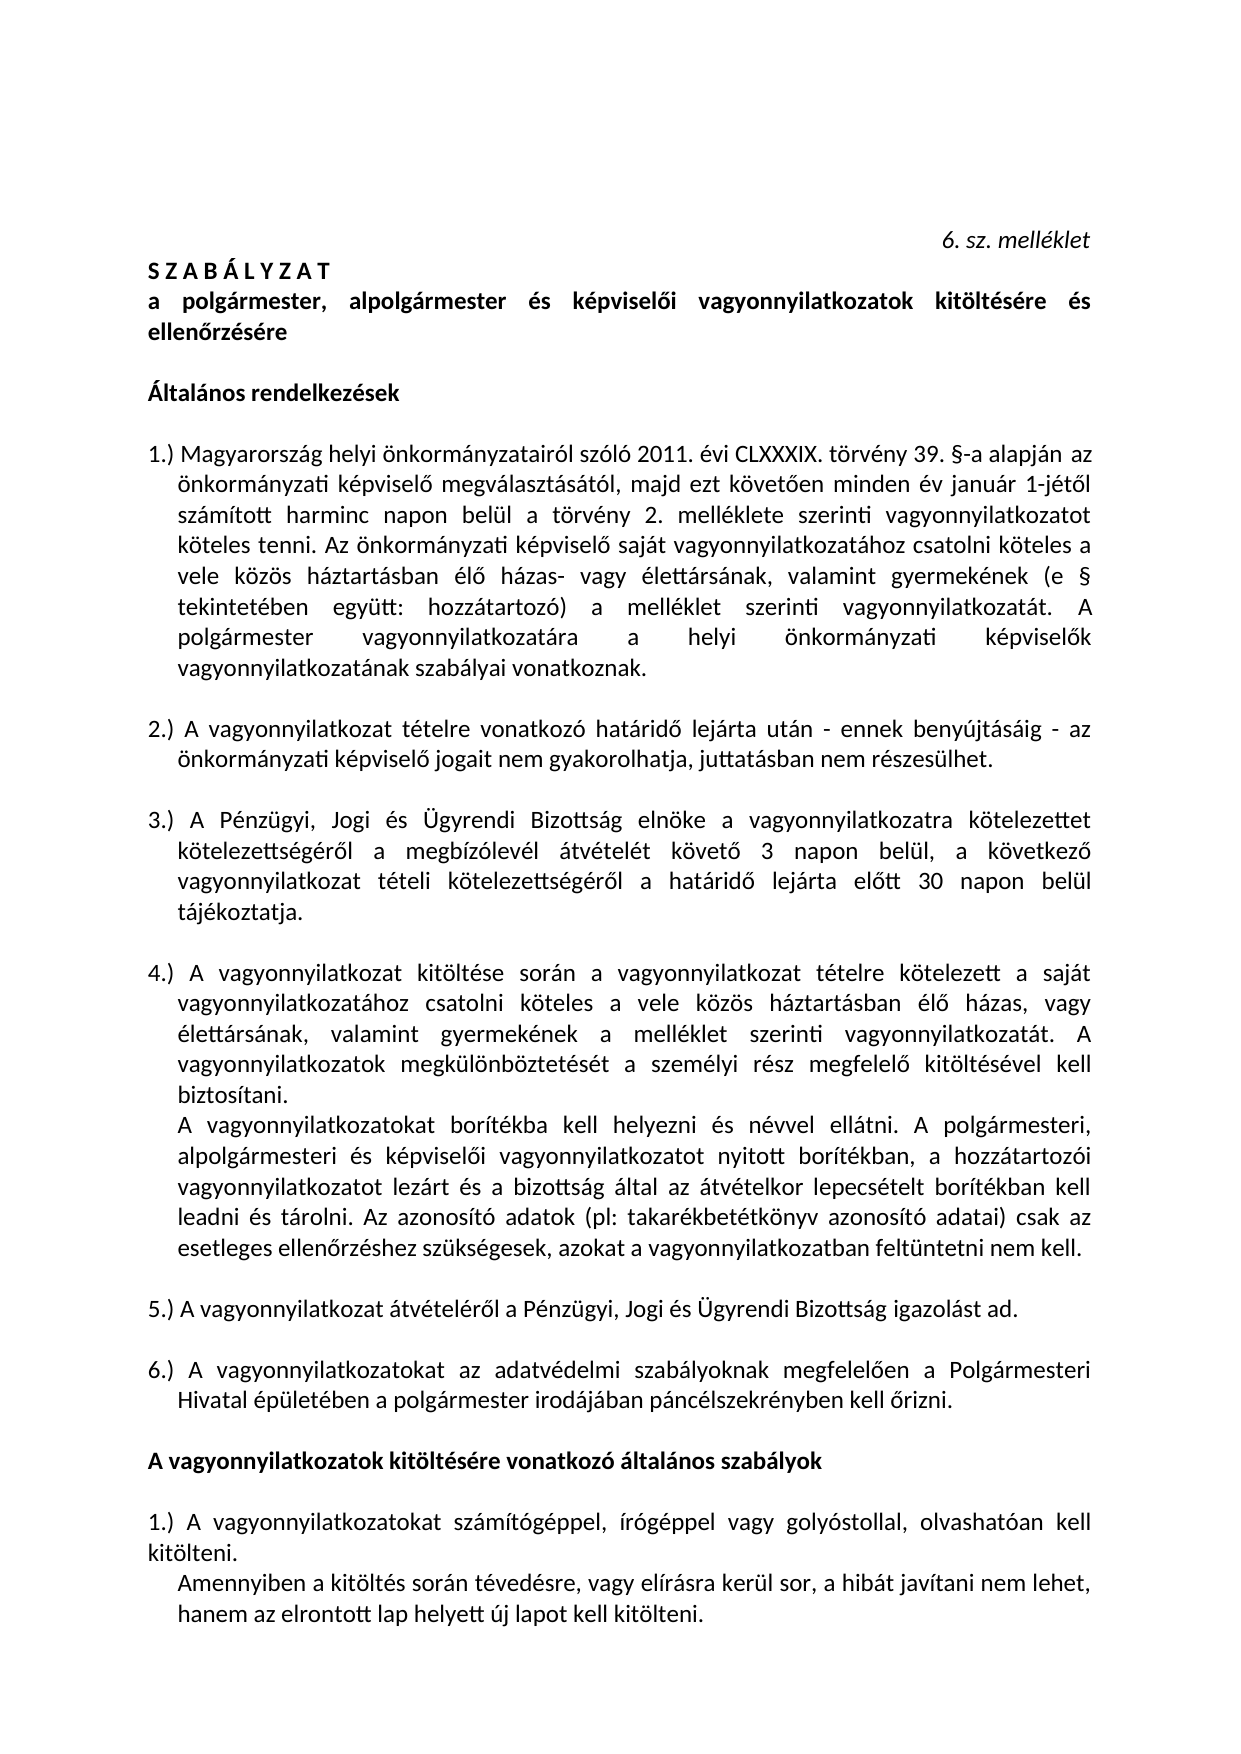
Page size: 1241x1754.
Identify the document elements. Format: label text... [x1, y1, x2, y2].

text 6. sz. melléklet [148, 224, 1092, 255]
text 4.) A vagyonnyilatkozat kitöltése során a vagyonnyilatkozat tételre kötelezett a saját vagyonnyilatkozatához csatolni köteles a vele közös háztartásban élő házas, vagy élettársának, valamint gyermekének a melléklet szerinti vagyonnyilatkozatát. A vagyonnyilatkozatok megkülönböztetését a személyi rész megfelelő kitöltésével kell biztosítani. [148, 957, 1092, 1109]
text A vagyonnyilatkozatokat borítékba kell helyezni és névvel ellátni. A polgármesteri, alpolgármesteri és képviselői vagyonnyilatkozatot nyitott borítékban, a hozzátartozói vagyonnyilatkozatot lezárt és a bizottság által az átvételkor lepecsételt borítékban kell leadni és tárolni. Az azonosító adatok (pl: takarékbetétkönyv azonosító adatai) csak az esetleges ellenőrzéshez szükségesek, azokat a vagyonnyilatkozatban feltüntetni nem kell. [177, 1109, 1092, 1262]
text 1.) A vagyonnyilatkozatokat számítógéppel, írógéppel vagy golyóstollal, olvashatóan kell kitölteni. [148, 1506, 1092, 1567]
text 5.) A vagyonnyilatkozat átvételéről a Pénzügyi, Jogi és Ügyrendi Bizottság igazolást ad. [148, 1293, 1092, 1323]
text A vagyonnyilatkozatok kitöltésére vonatkozó általános szabályok [148, 1445, 1092, 1476]
text 2.) A vagyonnyilatkozat tételre vonatkozó határidő lejárta után - ennek benyújtásáig - az önkormányzati képviselő jogait nem gyakorolhatja, juttatásban nem részesülhet. [148, 713, 1092, 774]
text a polgármester, alpolgármester és képviselői vagyonnyilatkozatok kitöltésére és ellenőrzésére [148, 286, 1092, 347]
text S Z A B Á L Y Z A T [148, 255, 1092, 286]
text Általános rendelkezések [148, 377, 1092, 408]
text Amennyiben a kitöltés során tévedésre, vagy elírásra kerül sor, a hibát javítani nem lehet, hanem az elrontott lap helyett új lapot kell kitölteni. [177, 1567, 1092, 1628]
text 1.) Magyarország helyi önkormányzatairól szóló 2011. évi CLXXXIX. törvény 39. §-a alapján az önkormányzati képviselő megválasztásától, majd ezt követően minden év január 1-jétől számított harminc napon belül a törvény 2. melléklete szerinti vagyonnyilatkozatot köteles tenni. Az önkormányzati képviselő saját vagyonnyilatkozatához csatolni köteles a vele közös háztartásban élő házas- vagy élettársának, valamint gyermekének (e § tekintetében együtt: hozzátartozó) a melléklet szerinti vagyonnyilatkozatát. A polgármester vagyonnyilatkozatára a helyi önkormányzati képviselők vagyonnyilatkozatának szabályai vonatkoznak. [148, 438, 1092, 682]
text 3.) A Pénzügyi, Jogi és Ügyrendi Bizottság elnöke a vagyonnyilatkozatra kötelezettet kötelezettségéről a megbízólevél átvételét követő 3 napon belül, a következő vagyonnyilatkozat tételi kötelezettségéről a határidő lejárta előtt 30 napon belül tájékoztatja. [148, 804, 1092, 926]
text 6.) A vagyonnyilatkozatokat az adatvédelmi szabályoknak megfelelően a Polgármesteri Hivatal épületében a polgármester irodájában páncélszekrényben kell őrizni. [148, 1354, 1092, 1415]
